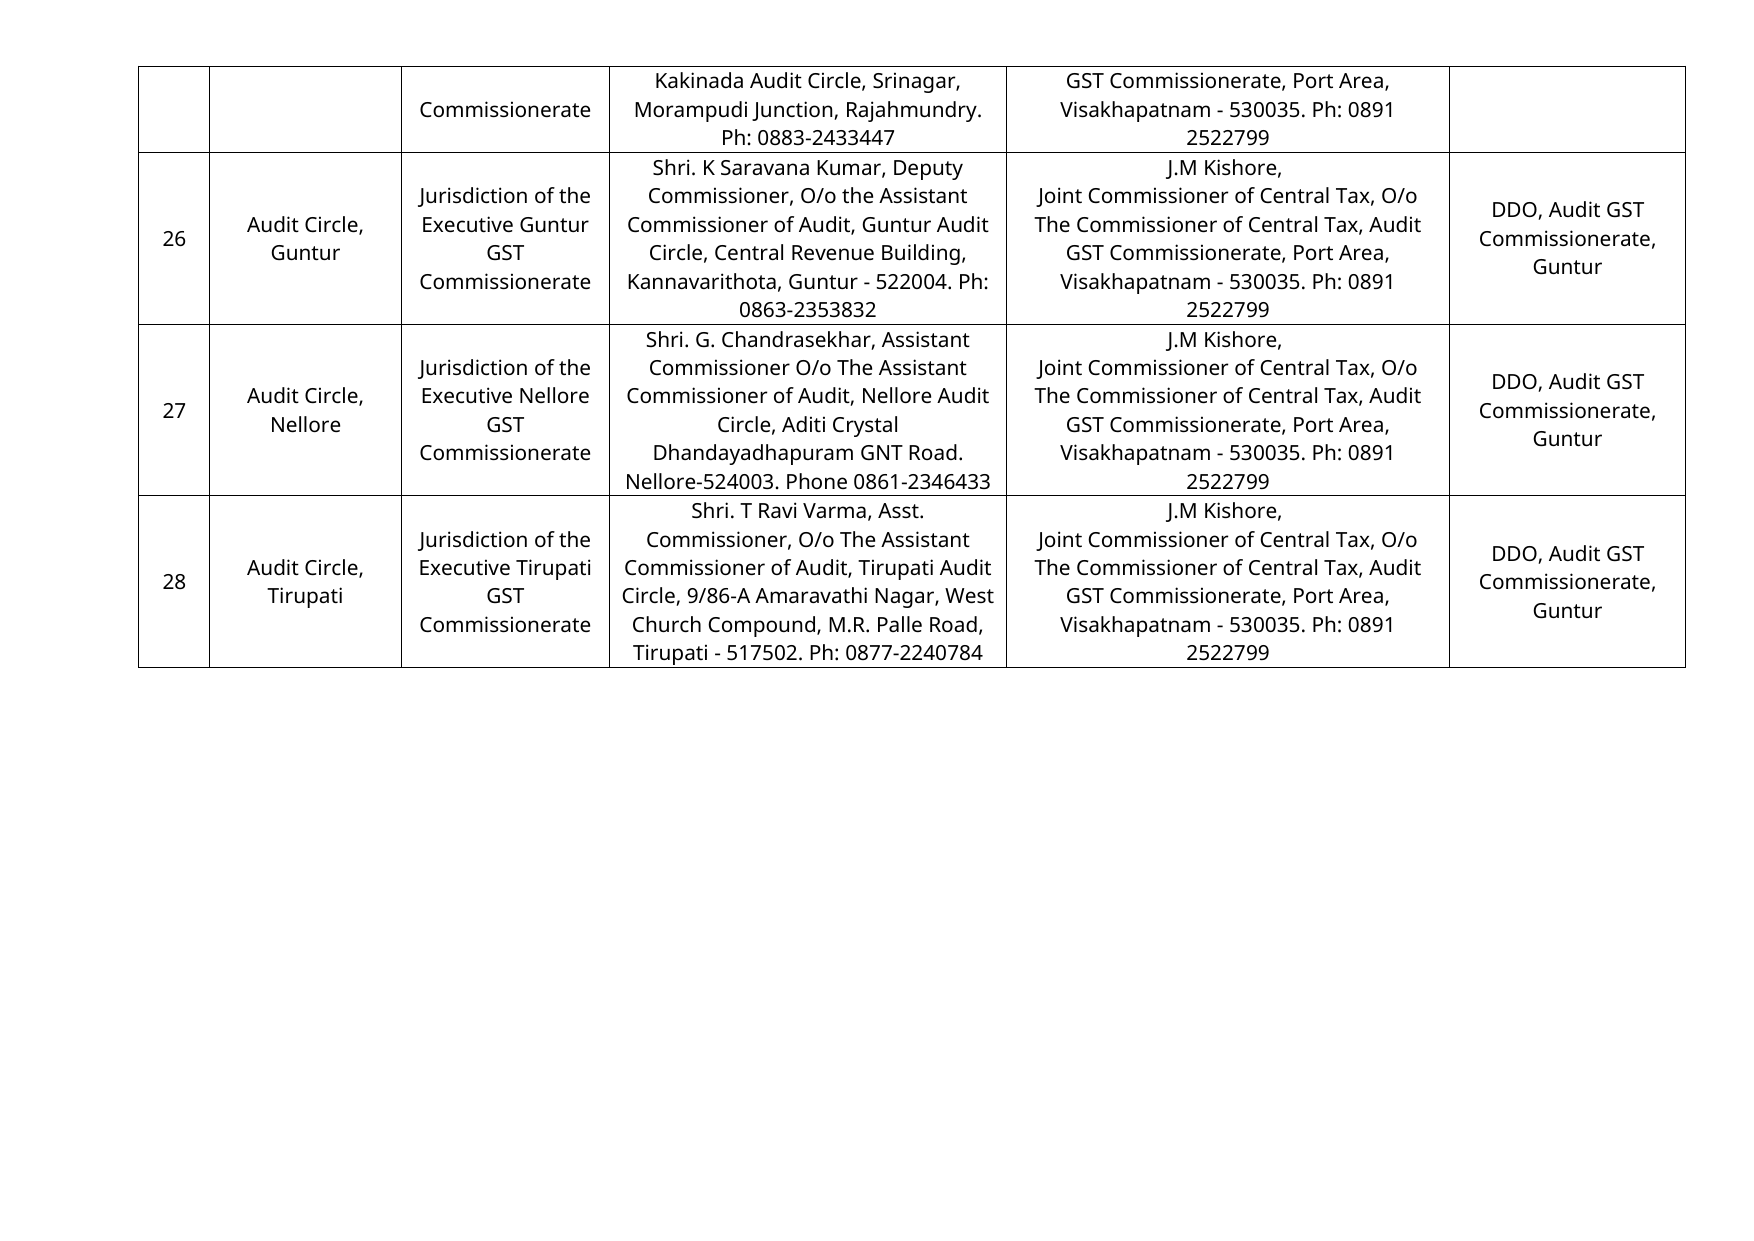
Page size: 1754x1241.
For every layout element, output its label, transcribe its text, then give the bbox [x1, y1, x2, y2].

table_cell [210, 67, 401, 152]
table_cell DDO, Audit GST Commissionerate, Guntur [1450, 496, 1685, 667]
table_cell Shri. G. Chandrasekhar, Assistant Commissioner O/o The Assistant Commissioner of Audit, Nellore Audit Circle, Aditi Crystal Dhandayadhapuram GNT Road. Nellore-524003. Phone 0861-2346433 [610, 325, 1006, 495]
table_cell Jurisdiction of the Executive Nellore GST Commissionerate [402, 325, 609, 495]
table_cell 27 [139, 325, 209, 495]
table_cell 25 [139, 67, 209, 152]
table_cell Shri. K Saravana Kumar, Deputy Commissioner, O/o the Assistant Commissioner of Audit, Guntur Audit Circle, Central Revenue Building, Kannavarithota, Guntur - 522004. Ph: 0863-2353832 [610, 153, 1006, 324]
table_cell Shri. T Ravi Varma, Asst. Commissioner, O/o The Assistant Commissioner of Audit, Tirupati Audit Circle, 9/86-A Amaravathi Nagar, West Church Compound, M.R. Palle Road, Tirupati - 517502. Ph: 0877-2240784 [610, 496, 1006, 667]
table_cell DDO, Audit GST Commissionerate, Guntur [1450, 153, 1685, 324]
table_cell 26 [139, 153, 209, 324]
table_cell 28 [139, 496, 209, 667]
table_cell Audit Circle, Nellore [210, 325, 401, 495]
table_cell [402, 67, 609, 152]
table_cell Audit Circle, Guntur [210, 153, 401, 324]
table_cell Audit Circle, Tirupati [210, 496, 401, 667]
table_cell Jurisdiction of the Executive Guntur GST Commissionerate [402, 153, 609, 324]
table_cell Jurisdiction of the Executive Tirupati GST Commissionerate [402, 496, 609, 667]
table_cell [1007, 67, 1449, 152]
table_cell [610, 67, 1006, 152]
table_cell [1450, 67, 1685, 152]
table_cell DDO, Audit GST Commissionerate, Guntur [1450, 325, 1685, 495]
